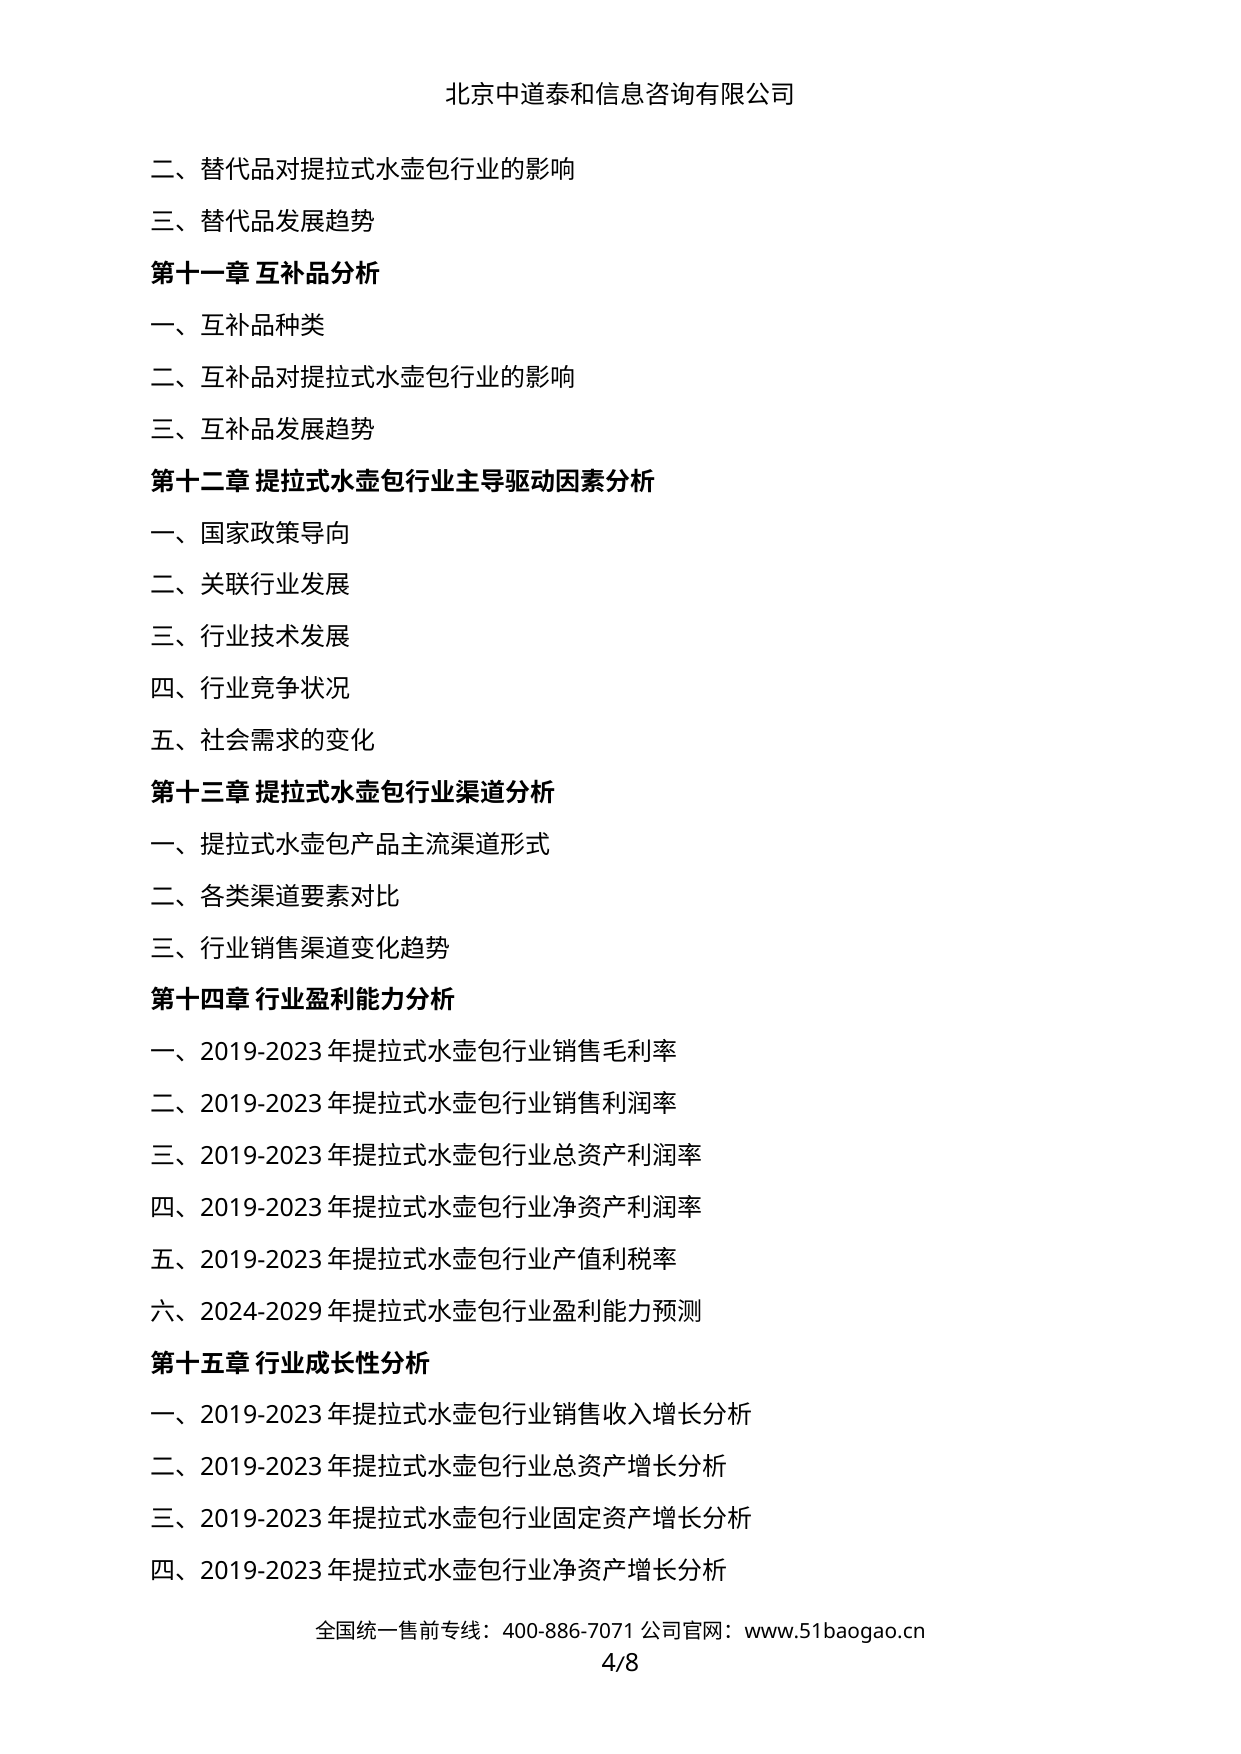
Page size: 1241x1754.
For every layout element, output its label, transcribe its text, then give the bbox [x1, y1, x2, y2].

text 三、2019-2023年提拉式水壶包行业固定资产增长分析 [150, 1499, 1090, 1535]
text 一、提拉式水壶包产品主流渠道形式 [150, 824, 1090, 861]
text 第十五章 行业成长性分析 [150, 1343, 1090, 1379]
text 第十四章 行业盈利能力分析 [150, 980, 1090, 1016]
text 四、行业竞争状况 [150, 669, 1090, 705]
text 六、2024-2029年提拉式水壶包行业盈利能力预测 [150, 1291, 1090, 1327]
text 三、2019-2023年提拉式水壶包行业总资产利润率 [150, 1136, 1090, 1172]
text 第十三章 提拉式水壶包行业渠道分析 [150, 772, 1090, 809]
text 三、替代品发展趋势 [150, 202, 1090, 238]
text 三、行业技术发展 [150, 617, 1090, 653]
text 二、各类渠道要素对比 [150, 876, 1090, 912]
text 一、国家政策导向 [150, 513, 1090, 549]
text 第十二章 提拉式水壶包行业主导驱动因素分析 [150, 461, 1090, 497]
text 三、行业销售渠道变化趋势 [150, 928, 1090, 964]
text 二、互补品对提拉式水壶包行业的影响 [150, 357, 1090, 394]
text 三、互补品发展趋势 [150, 409, 1090, 446]
text 一、2019-2023年提拉式水壶包行业销售收入增长分析 [150, 1395, 1090, 1431]
text 一、互补品种类 [150, 306, 1090, 342]
text 一、2019-2023年提拉式水壶包行业销售毛利率 [150, 1032, 1090, 1068]
text 二、2019-2023年提拉式水壶包行业销售利润率 [150, 1084, 1090, 1120]
text 四、2019-2023年提拉式水壶包行业净资产增长分析 [150, 1551, 1090, 1587]
text 五、2019-2023年提拉式水壶包行业产值利税率 [150, 1239, 1090, 1276]
text 五、社会需求的变化 [150, 721, 1090, 757]
text 四、2019-2023年提拉式水壶包行业净资产利润率 [150, 1187, 1090, 1224]
text 二、关联行业发展 [150, 565, 1090, 601]
text 二、替代品对提拉式水壶包行业的影响 [150, 150, 1090, 186]
text 二、2019-2023年提拉式水壶包行业总资产增长分析 [150, 1447, 1090, 1483]
text 第十一章 互补品分析 [150, 254, 1090, 290]
